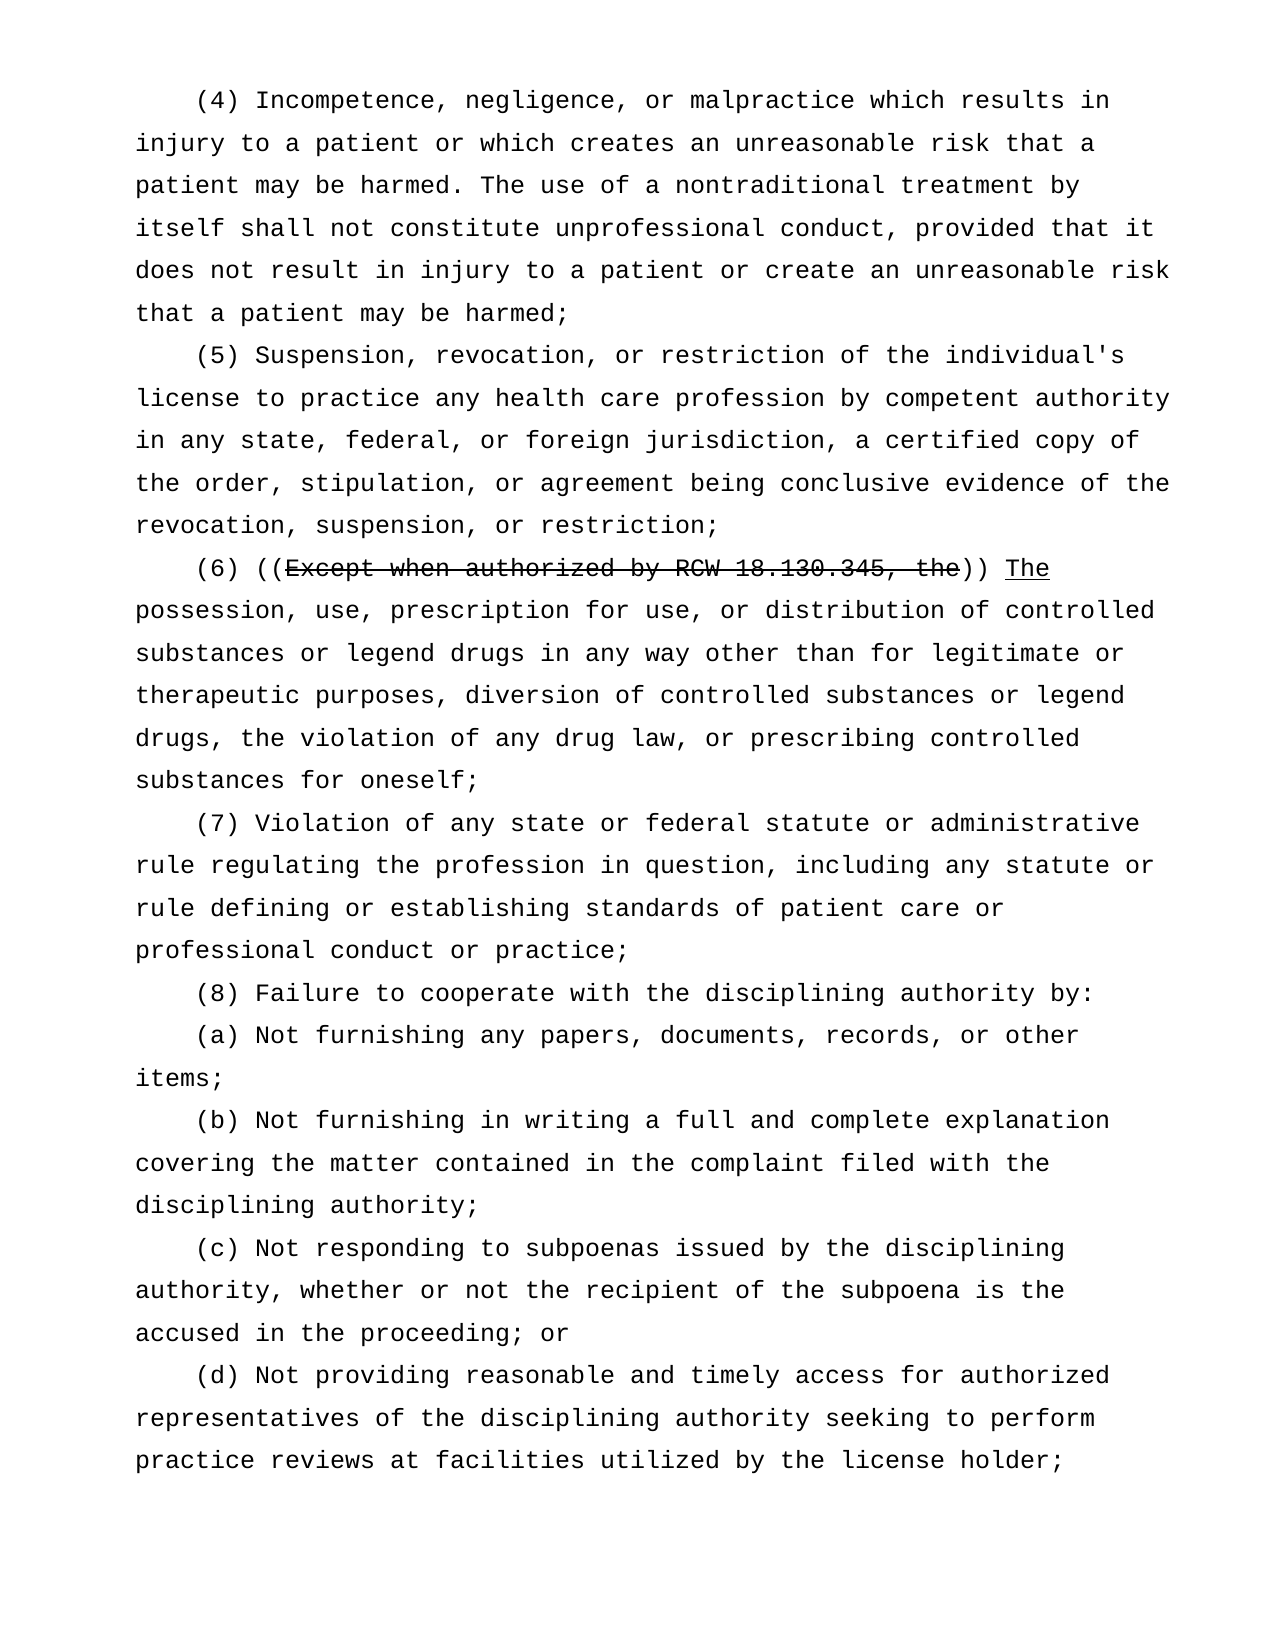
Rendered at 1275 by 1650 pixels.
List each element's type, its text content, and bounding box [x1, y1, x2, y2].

text (d) Not providing reasonable and timely access for authorized representatives of the disciplining authority seeking to perform practice reviews at facilities utilized by the license holder; [135, 1350, 1170, 1477]
text (b) Not furnishing in writing a full and complete explanation covering the matter contained in the complaint filed with the disciplining authority; [135, 1095, 1170, 1222]
text (4) Incompetence, negligence, or malpractice which results in injury to a patient or which creates an unreasonable risk that a patient may be harmed. The use of a nontraditional treatment by itself shall not constitute unprofessional conduct, provided that it does not result in injury to a patient or create an unreasonable risk that a patient may be harmed; [135, 75, 1170, 330]
text (8) Failure to cooperate with the disciplining authority by: [135, 967, 1170, 1010]
text (7) Violation of any state or federal statute or administrative rule regulating the profession in question, including any statute or rule defining or establishing standards of patient care or professional conduct or practice; [135, 797, 1170, 967]
text (c) Not responding to subpoenas issued by the disciplining authority, whether or not the recipient of the subpoena is the accused in the proceeding; or [135, 1222, 1170, 1350]
text (5) Suspension, revocation, or restriction of the individual's license to practice any health care profession by competent authority in any state, federal, or foreign jurisdiction, a certified copy of the order, stipulation, or agreement being conclusive evidence of the revocation, suspension, or restriction; [135, 330, 1170, 542]
text (6) ((Except when authorized by RCW 18.130.345, the)) The possession, use, prescription for use, or distribution of controlled substances or legend drugs in any way other than for legitimate or therapeutic purposes, diversion of controlled substances or legend drugs, the violation of any drug law, or prescribing controlled substances for oneself; [135, 542, 1170, 797]
text (a) Not furnishing any papers, documents, records, or other items; [135, 1010, 1170, 1095]
